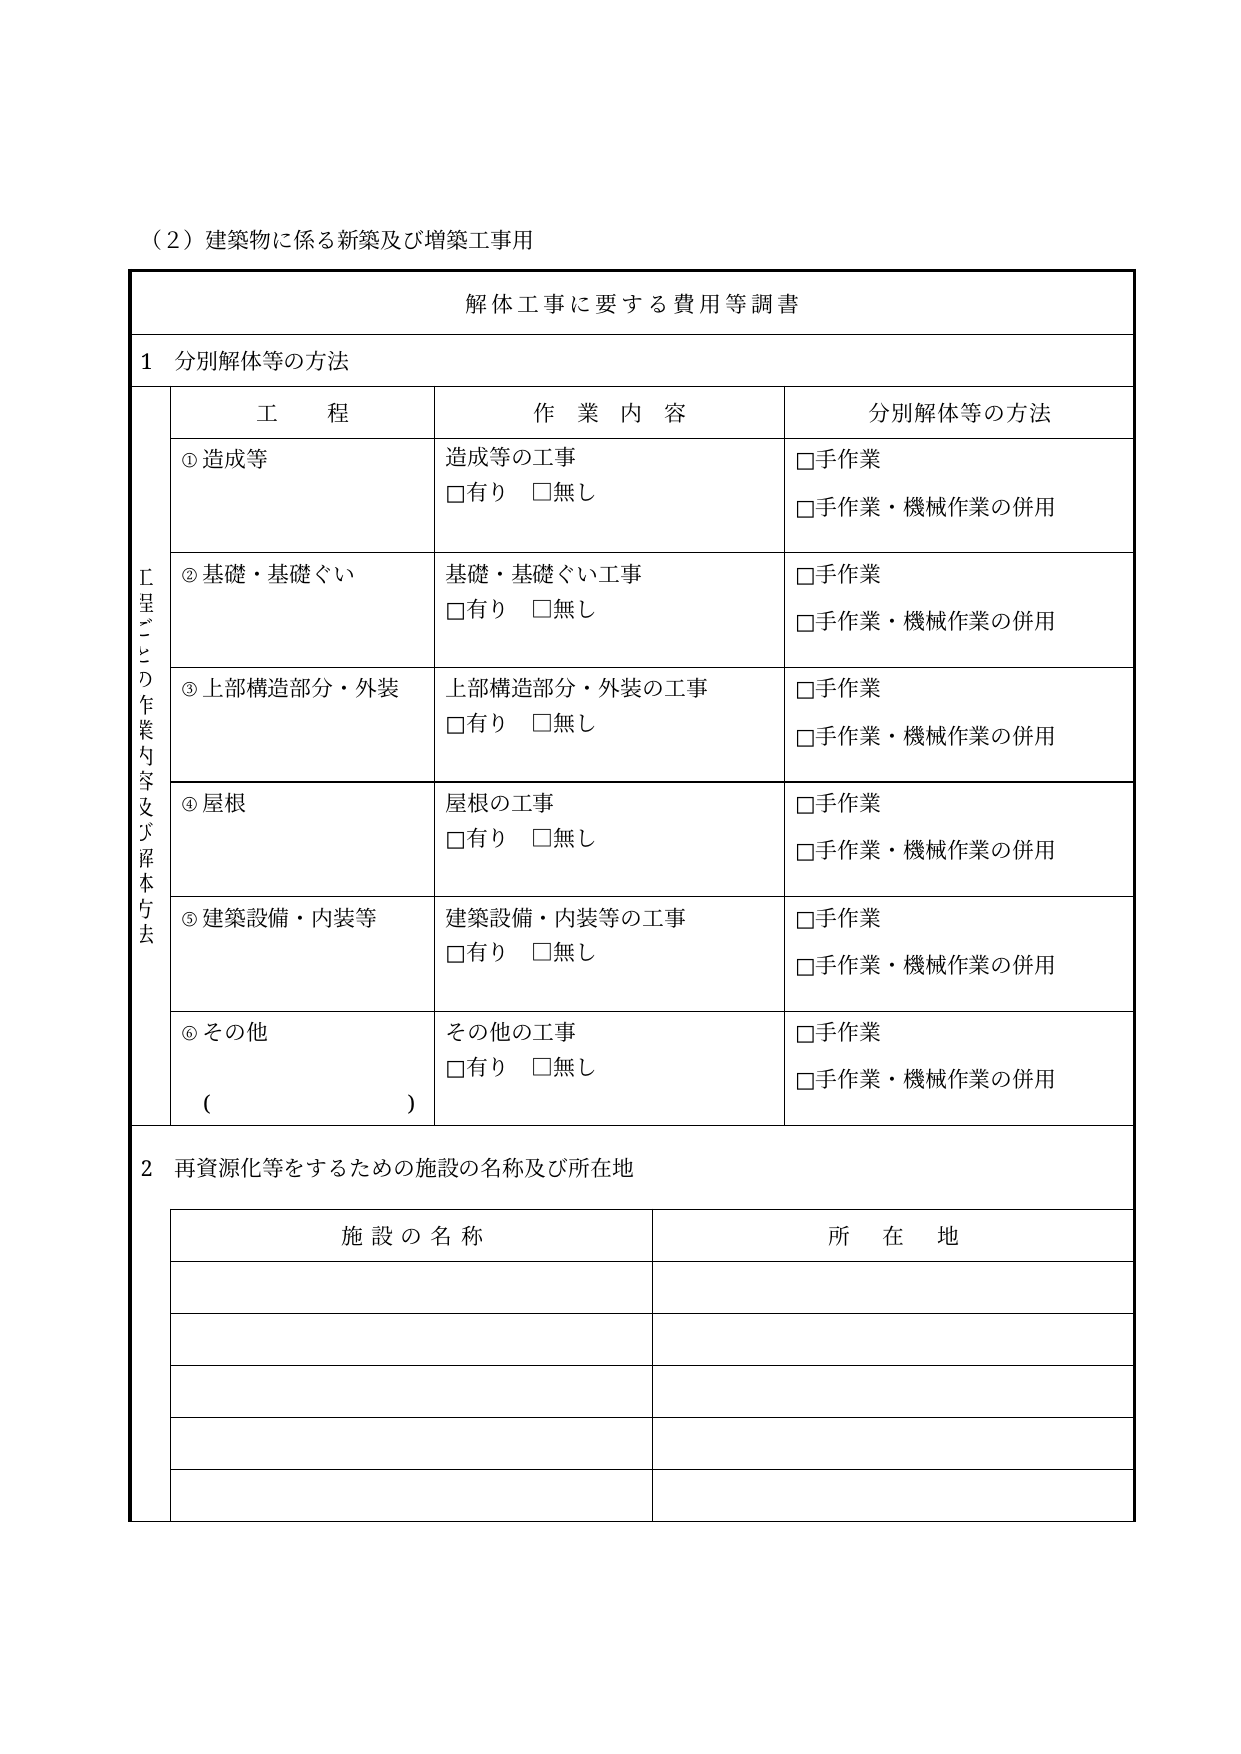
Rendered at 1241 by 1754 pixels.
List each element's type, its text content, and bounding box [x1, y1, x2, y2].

table_cell □手作業 □手作業・機械作業の併用 [785, 1012, 1133, 1125]
table_cell 工程 [171, 387, 434, 438]
table_cell ⑥その他 ( ) [171, 1012, 434, 1125]
table_cell [653, 1470, 1133, 1521]
table_cell [171, 1262, 652, 1313]
table_cell □手作業 □手作業・機械作業の併用 [785, 439, 1133, 552]
table_cell [171, 1366, 652, 1417]
table_cell [653, 1366, 1133, 1417]
table_cell 1 分別解体等の方法 [132, 335, 1133, 386]
table_cell ③上部構造部分・外装 [171, 668, 434, 781]
table_cell [171, 1314, 652, 1365]
table_cell 作業内容 [435, 387, 784, 438]
table_cell 分別解体等の方法 [785, 387, 1133, 438]
table_cell 基礎・基礎ぐい工事 □有り □無し [435, 553, 784, 667]
table_cell □手作業 □手作業・機械作業の併用 [785, 783, 1133, 896]
table_cell 屋根の工事 □有り □無し [435, 783, 784, 896]
table_cell [132, 1209, 170, 1521]
table_cell 所在地 [653, 1210, 1133, 1261]
table_cell [171, 1418, 652, 1469]
table_cell 2 再資源化等をするための施設の名称及び所在地 [132, 1126, 1133, 1208]
table_cell [653, 1314, 1133, 1365]
table_cell □手作業 □手作業・機械作業の併用 [785, 553, 1133, 667]
table_cell 工程ごとの作業内容及び解体方法 [132, 387, 170, 1125]
table_cell [653, 1262, 1133, 1313]
text （２）建築物に係る新築及び増築工事用 [118, 221, 1122, 256]
table_cell ①造成等 [171, 439, 434, 552]
table_cell □手作業 □手作業・機械作業の併用 [785, 897, 1133, 1011]
table_cell ④屋根 [171, 783, 434, 896]
table_cell [171, 1470, 652, 1521]
table_cell ⑤建築設備・内装等 [171, 897, 434, 1011]
table_cell その他の工事 □有り □無し [435, 1012, 784, 1125]
table_cell □手作業 □手作業・機械作業の併用 [785, 668, 1133, 781]
table_header 解体工事に要する費用等調書 [132, 272, 1133, 333]
table_cell [653, 1418, 1133, 1469]
table_cell 造成等の工事 □有り □無し [435, 439, 784, 552]
table_cell 上部構造部分・外装の工事 □有り □無し [435, 668, 784, 781]
table_cell ②基礎・基礎ぐい [171, 553, 434, 667]
table_cell 施設の名称 [171, 1210, 652, 1261]
table_cell 建築設備・内装等の工事 □有り □無し [435, 897, 784, 1011]
